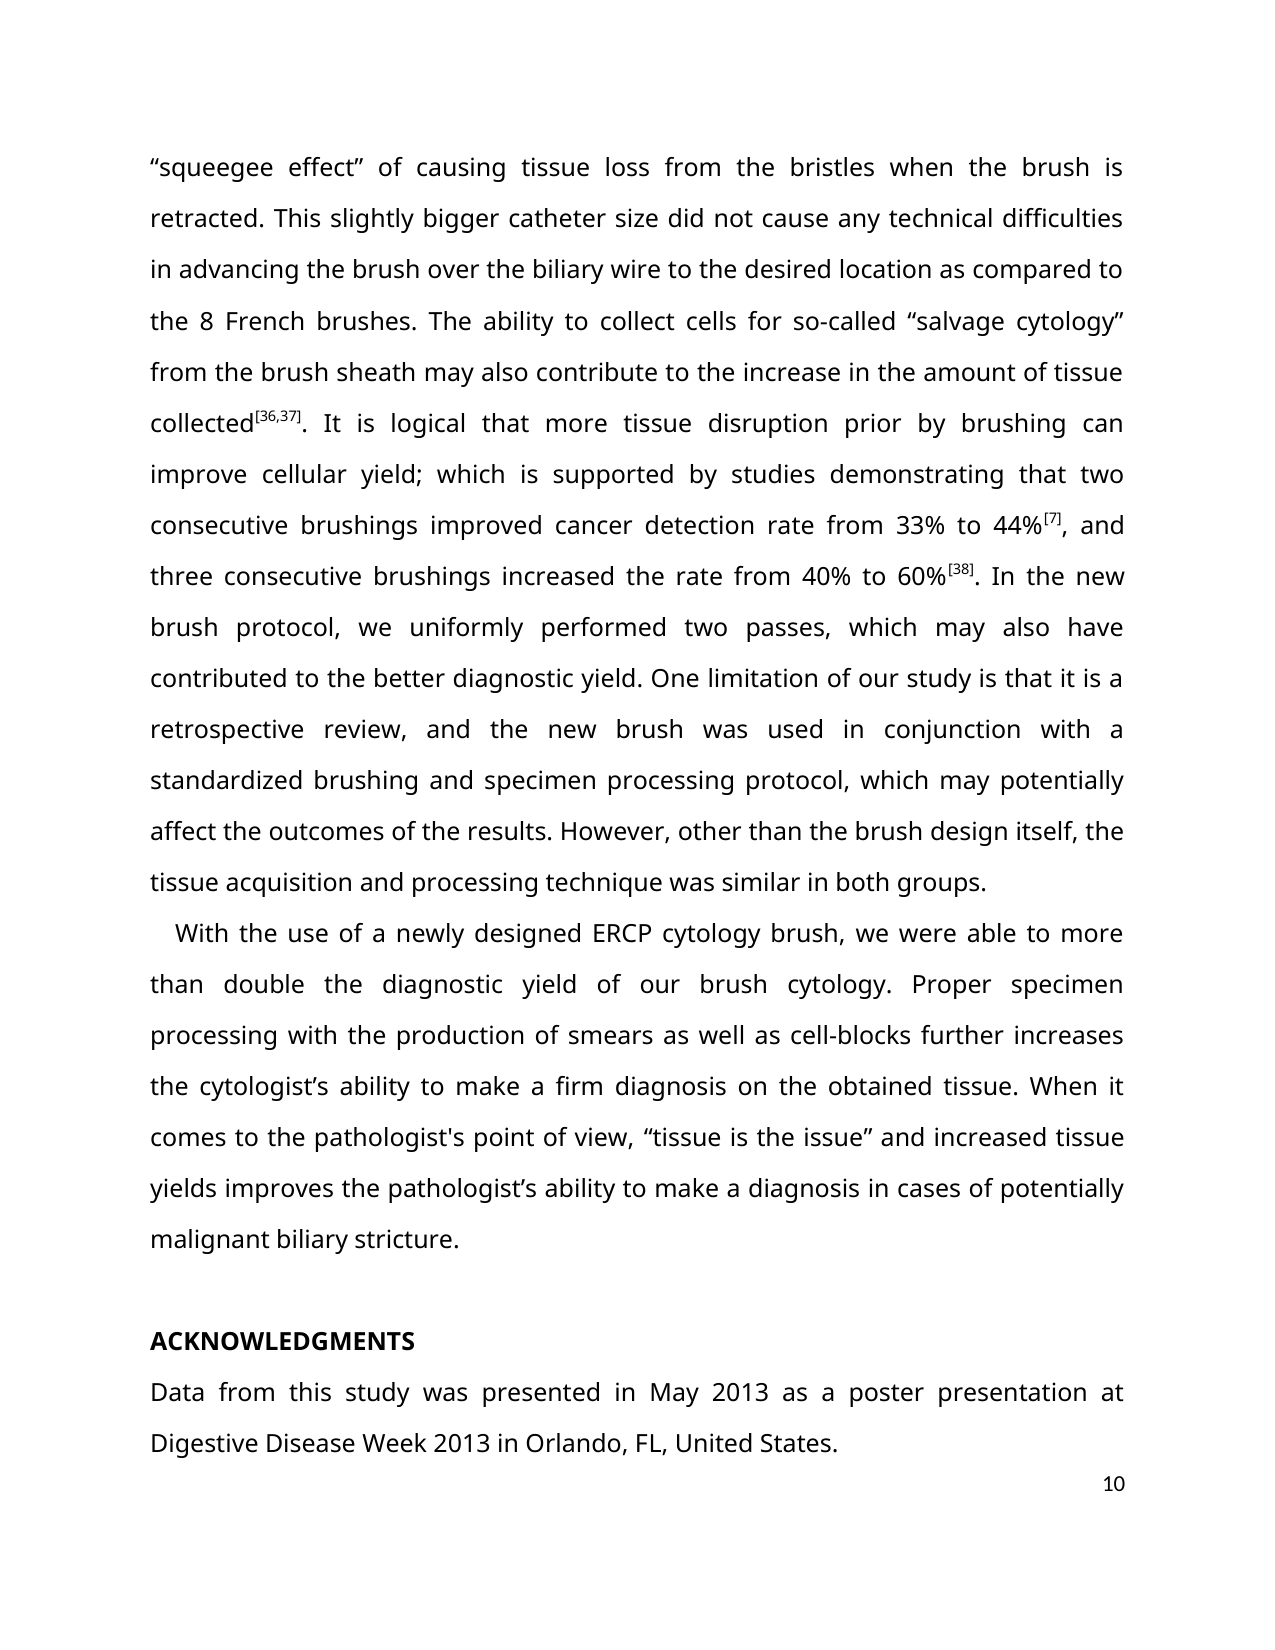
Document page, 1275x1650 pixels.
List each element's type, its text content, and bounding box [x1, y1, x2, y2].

text With the use of a newly designed ERCP cytology brush, we were able to more than double the diagnostic yield of our brush cytology. Proper specimen processing with the production of smears as well as cell-blocks further increases the cytologist’s ability to make a firm diagnosis on the obtained tissue. When it comes to the pathologist's point of view, “tissue is the issue” and increased tissue yields improves the pathologist’s ability to make a diagnosis in cases of potentially malignant biliary stricture. [150, 916, 1125, 1256]
text ACKNOWLEDGMENTS [150, 1324, 1125, 1358]
text Data from this study was presented in May 2013 as a poster presentation at Digestive Disease Week 2013 in Orlando, FL, United States. [150, 1375, 1125, 1460]
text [150, 150, 1125, 899]
